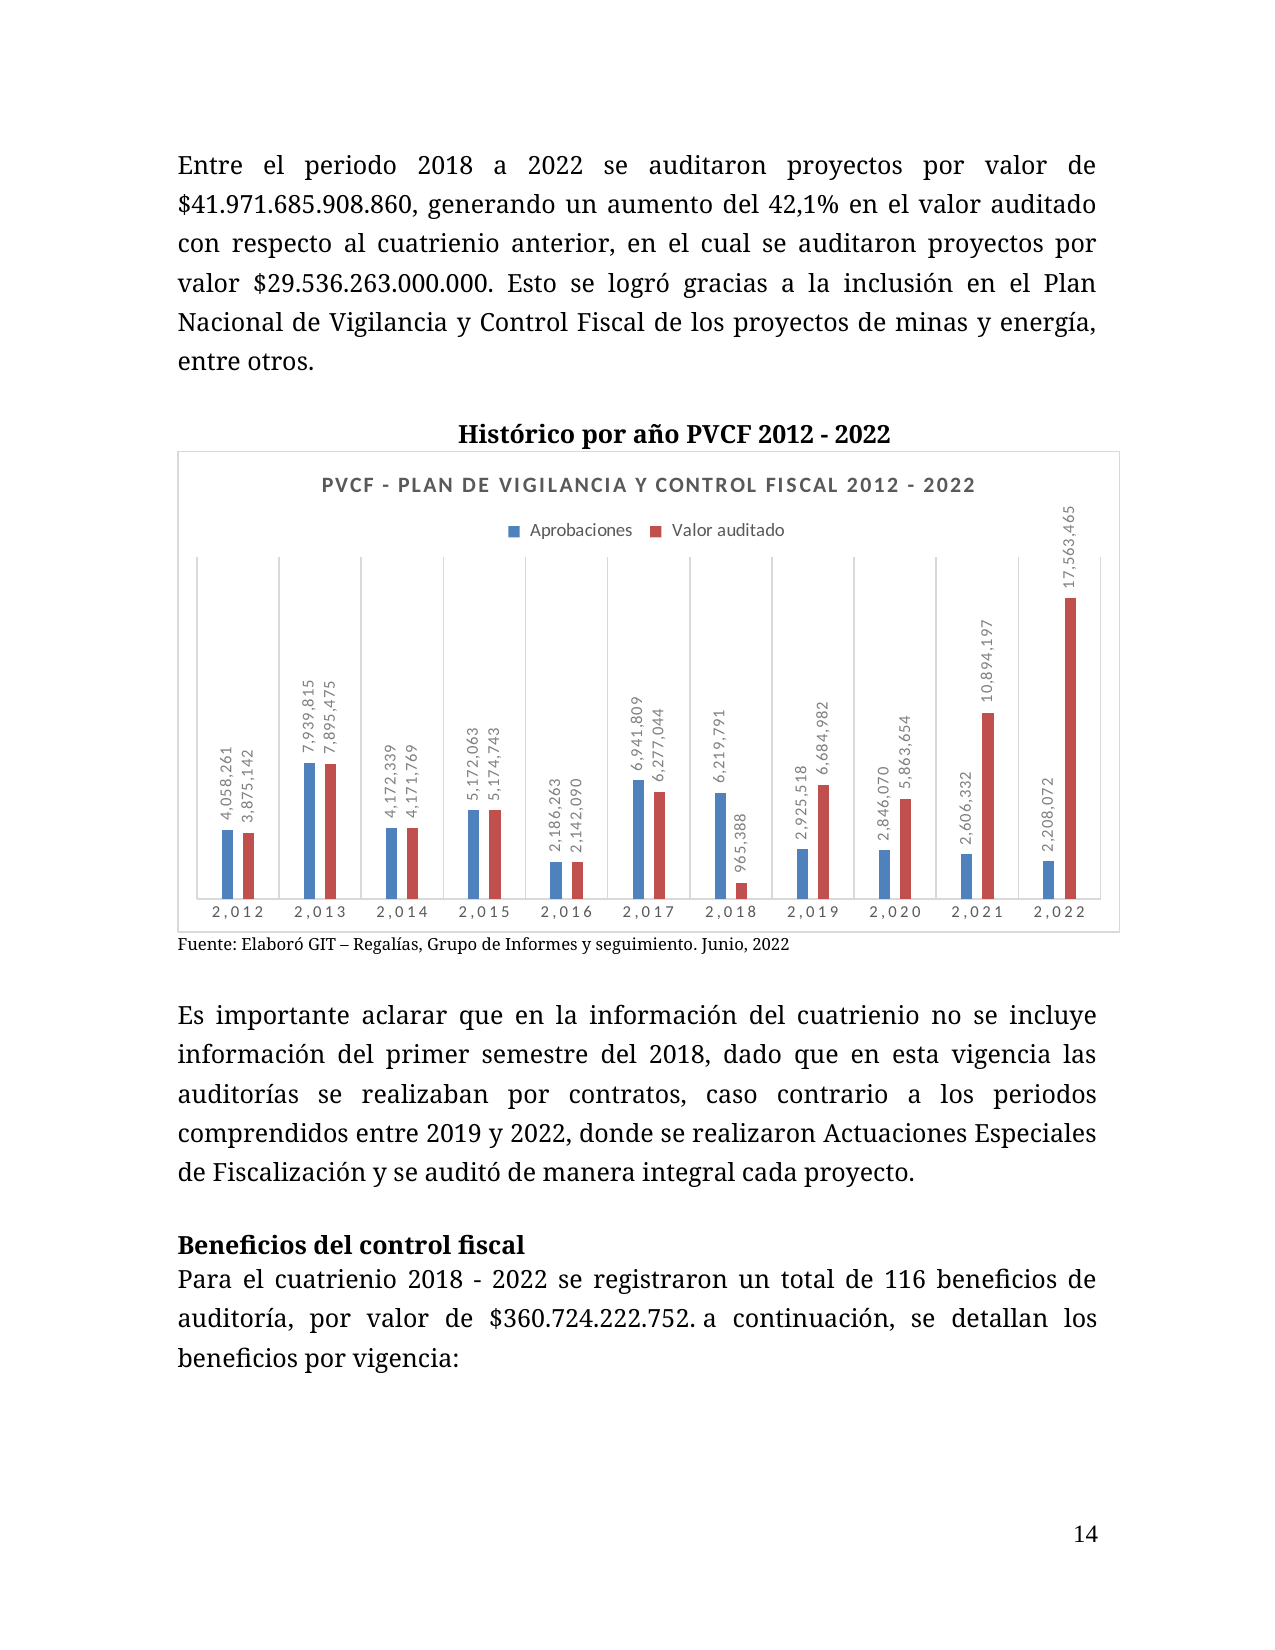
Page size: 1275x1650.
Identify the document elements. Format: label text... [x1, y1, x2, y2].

text Beneficios del control fiscal [177, 1228, 1098, 1262]
text Histórico por año PVCF 2012 - 2022 [251, 417, 1098, 451]
text Es importante aclarar que en la información del cuatrienio no se incluye información del primer semestre del 2018, dado que en esta vigencia las auditorías se realizaban por contratos, caso contrario a los periodos comprendidos entre 2019 y 2022, donde se realizaron Actuaciones Especiales de Fiscalización y se auditó de manera integral cada proyecto. [177, 998, 1098, 1189]
text Fuente: Elaboró GIT – Regalías, Grupo de Informes y seguimiento. Junio, 2022 [177, 933, 1098, 955]
text Entre el periodo 2018 a 2022 se auditaron proyectos por valor de $41.971.685.908.860, generando un aumento del 42,1% en el valor auditado con respecto al cuatrienio anterior, en el cual se auditaron proyectos por valor $29.536.263.000.000. Esto se logró gracias a la inclusión en el Plan Nacional de Vigilancia y Control Fiscal de los proyectos de minas y energía, entre otros. [177, 148, 1098, 378]
text Para el cuatrienio 2018 - 2022 se registraron un total de 116 beneficios de auditoría, por valor de $360.724.222.752. a continuación, se detallan los beneficios por vigencia: [177, 1262, 1098, 1374]
